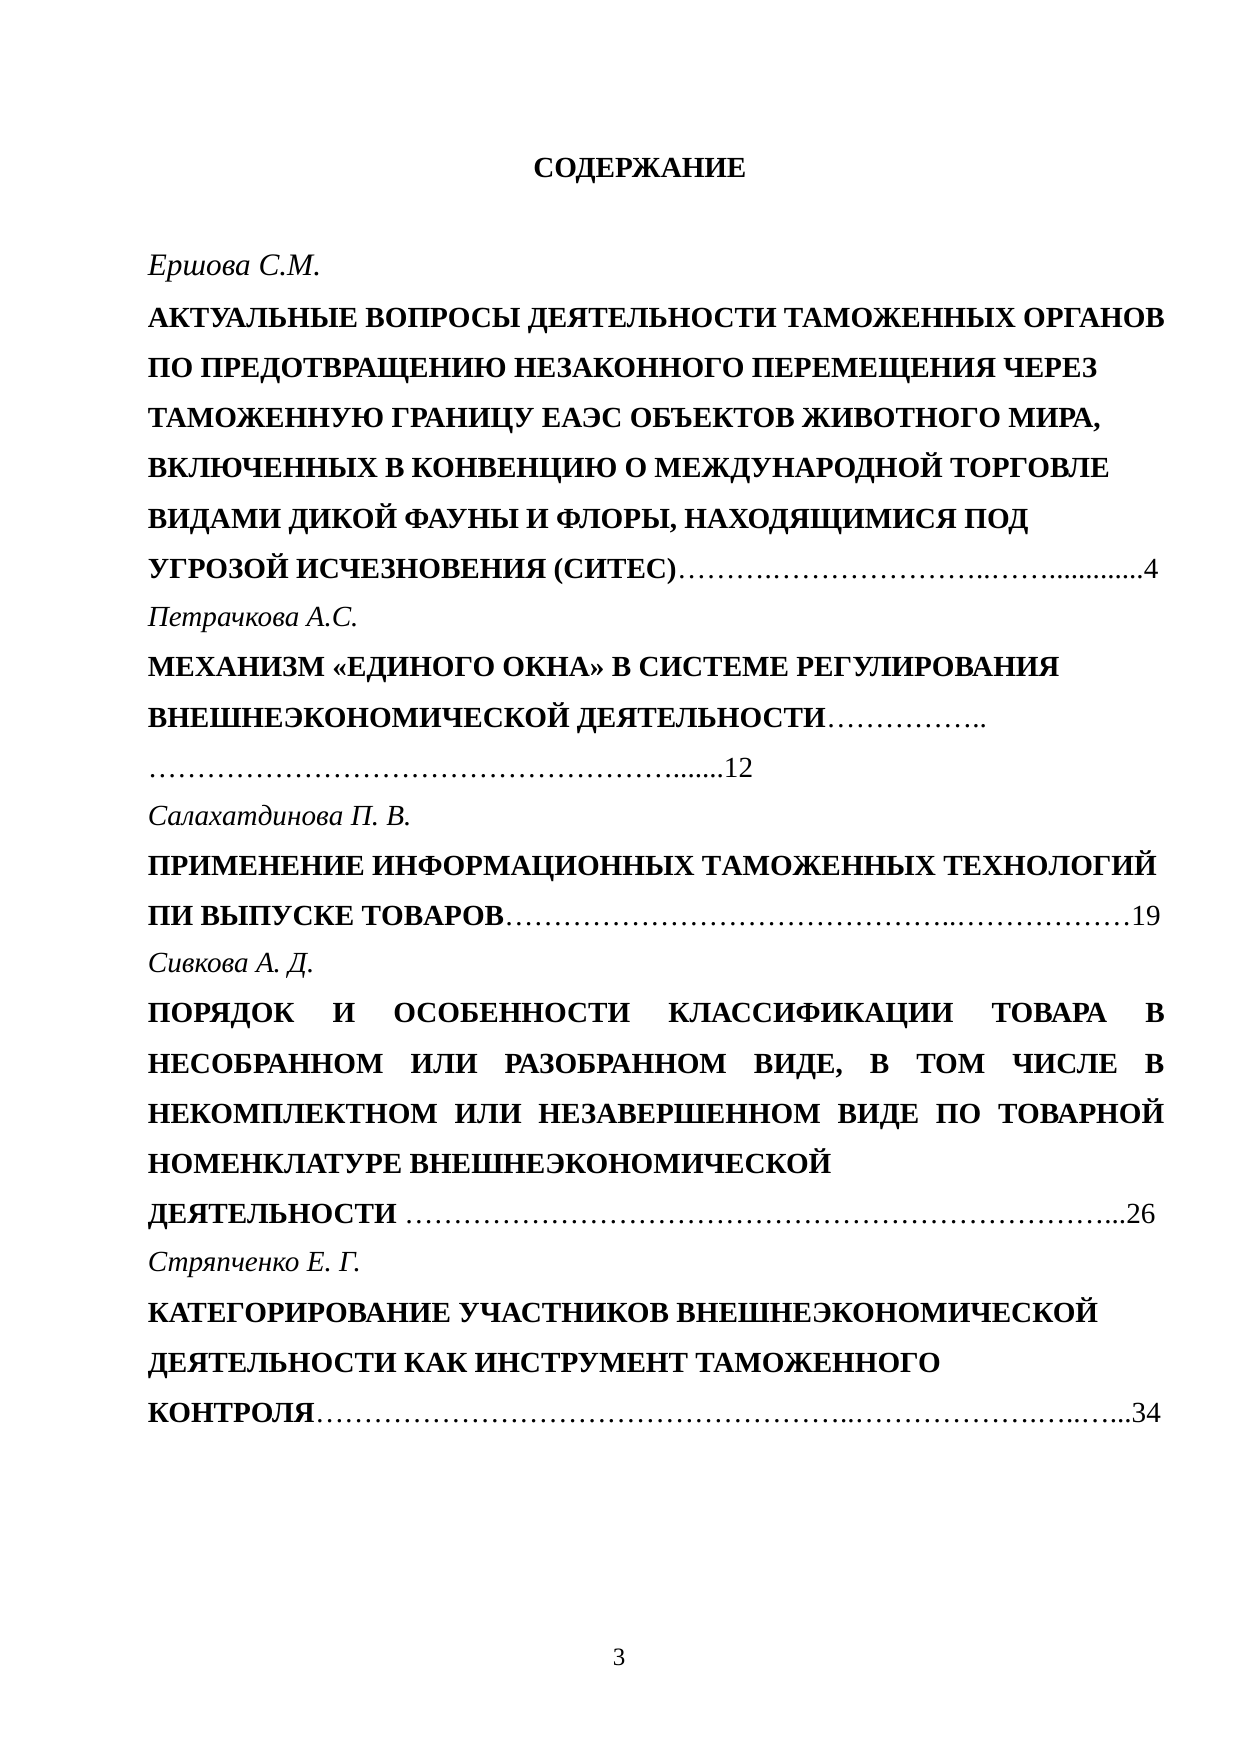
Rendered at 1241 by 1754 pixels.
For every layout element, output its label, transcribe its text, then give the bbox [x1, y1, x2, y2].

table_cell Салахатдинова П. В. ПРИМЕНЕНИЕ ИНФОРМАЦИОННЫХ ТАМОЖЕННЫХ ТЕХНОЛОГИЙ ПИ ВЫПУСКЕ ТОВАРОВ………………………………………..………………19 [136, 798, 1177, 945]
table_cell Стряпченко Е. Г. КАТЕГОРИРОВАНИЕ УЧАСТНИКОВ ВНЕШНЕЭКОНОМИЧЕСКОЙ ДЕЯТЕЛЬНОСТИ КАК ИНСТРУМЕНТ ТАМОЖЕННОГО КОНТРОЛЯ………………………………………………..……………….…..…...34 [136, 1245, 1177, 1443]
table_cell Петрачкова А.С. МЕХАНИЗМ «ЕДИНОГО ОКНА» В СИСТЕМЕ РЕГУЛИРОВАНИЯ ВНЕШНЕЭКОНОМИЧЕСКОЙ ДЕЯТЕЛЬНОСТИ……………..……………………………………………….......12 [136, 599, 1177, 798]
table_header Ершова С.М. АКТУАЛЬНЫЕ ВОПРОСЫ ДЕЯТЕЛЬНОСТИ ТАМОЖЕННЫХ ОРГАНОВ ПО ПРЕДОТВРАЩЕНИЮ НЕЗАКОННОГО ПЕРЕМЕЩЕНИЯ ЧЕРЕЗ ТАМОЖЕННУЮ ГРАНИЦУ ЕАЭС ОБЪЕКТОВ ЖИВОТНОГО МИРА, ВКЛЮЧЕННЫХ В КОНВЕНЦИЮ О МЕЖДУНАРОДНОЙ ТОРГОВЛЕ ВИДАМИ ДИКОЙ ФАУНЫ И ФЛОРЫ, НАХОДЯЩИМИСЯ ПОД УГРОЗОЙ ИСЧЕЗНОВЕНИЯ (СИТЕС)……….…………………..…….............4 [136, 246, 1177, 599]
text СОДЕРЖАНИЕ [148, 150, 1090, 183]
table_cell Сивкова А. Д. ПОРЯДОК И ОСОБЕННОСТИ КЛАССИФИКАЦИИ ТОВАРА В НЕСОБРАННОМ ИЛИ РАЗОБРАННОМ ВИДЕ, В ТОМ ЧИСЛЕ В НЕКОМПЛЕКТНОМ ИЛИ НЕЗАВЕРШЕННОМ ВИДЕ ПО ТОВАРНОЙ НОМЕНКЛАТУРЕ ВНЕШНЕЭКОНОМИЧЕСКОЙ ДЕЯТЕЛЬНОСТИ ………………………………………………………………...26 [136, 945, 1177, 1244]
